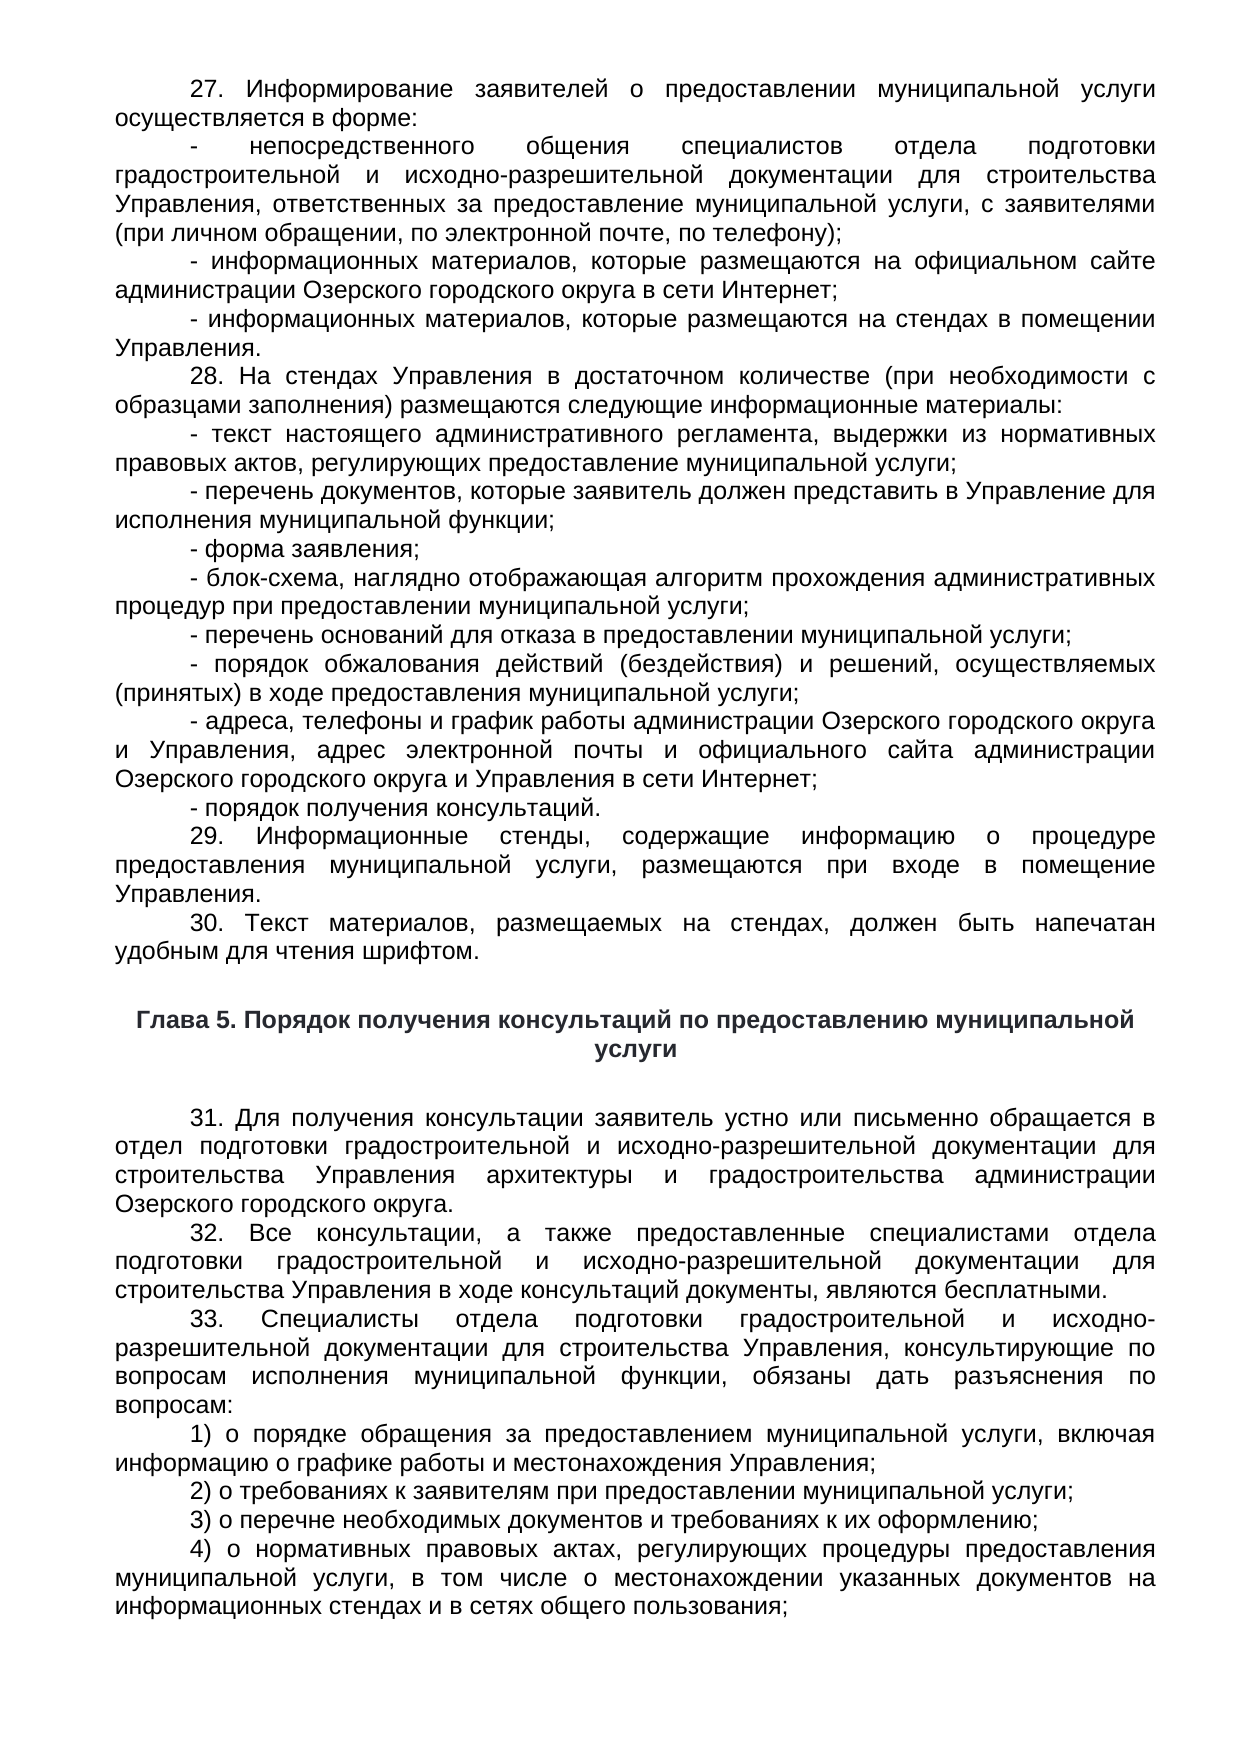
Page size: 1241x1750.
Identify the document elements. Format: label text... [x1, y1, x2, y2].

text - форма заявления; [114, 534, 1157, 563]
text - блок-схема, наглядно отображающая алгоритм прохождения административных процедур при предоставлении муниципальной услуги; [114, 563, 1157, 620]
text - перечень оснований для отказа в предоставлении муниципальной услуги; [114, 620, 1157, 649]
text 1) о порядке обращения за предоставлением муниципальной услуги, включая информацию о графике работы и местонахождения Управления; [114, 1419, 1157, 1476]
text 28. На стендах Управления в достаточном количестве (при необходимости с образцами заполнения) размещаются следующие информационные материалы: [114, 361, 1157, 419]
text 27. Информирование заявителей о предоставлении муниципальной услуги осуществляется в форме: [114, 74, 1157, 131]
text - текст настоящего административного регламента, выдержки из нормативных правовых актов, регулирующих предоставление муниципальной услуги; [114, 419, 1157, 476]
text 31. Для получения консультации заявитель устно или письменно обращается в отдел подготовки градостроительной и исходно-разрешительной документации для строительства Управления архитектуры и градостроительства администрации Озерского городского округа. [114, 1103, 1157, 1218]
text 29. Информационные стенды, содержащие информацию о процедуре предоставления муниципальной услуги, размещаются при входе в помещение Управления. [114, 821, 1157, 908]
text Глава 5. Порядок получения консультаций по предоставлению муниципальной услуги [114, 1005, 1157, 1063]
text 32. Все консультации, а также предоставленные специалистами отдела подготовки градостроительной и исходно-разрешительной документации для строительства Управления в ходе консультаций документы, являются бесплатными. [114, 1218, 1157, 1304]
text 4) о нормативных правовых актах, регулирующих процедуры предоставления муниципальной услуги, в том числе о местонахождении указанных документов на информационных стендах и в сетях общего пользования; [114, 1534, 1157, 1620]
text 3) о перечне необходимых документов и требованиях к их оформлению; [114, 1505, 1157, 1534]
text - непосредственного общения специалистов отдела подготовки градостроительной и исходно-разрешительной документации для строительства Управления, ответственных за предоставление муниципальной услуги, с заявителями (при личном обращении, по электронной почте, по телефону); [114, 131, 1157, 246]
text - информационных материалов, которые размещаются на стендах в помещении Управления. [114, 304, 1157, 361]
text - информационных материалов, которые размещаются на официальном сайте администрации Озерского городского округа в сети Интернет; [114, 246, 1157, 304]
text 33. Специалисты отдела подготовки градостроительной и исходно-разрешительной документации для строительства Управления, консультирующие по вопросам исполнения муниципальной функции, обязаны дать разъяснения по вопросам: [114, 1304, 1157, 1419]
text - порядок обжалования действий (бездействия) и решений, осуществляемых (принятых) в ходе предоставления муниципальной услуги; [114, 649, 1157, 706]
text - перечень документов, которые заявитель должен представить в Управление для исполнения муниципальной функции; [114, 476, 1157, 534]
text 30. Текст материалов, размещаемых на стендах, должен быть напечатан удобным для чтения шрифтом. [114, 908, 1157, 965]
text 2) о требованиях к заявителям при предоставлении муниципальной услуги; [114, 1476, 1157, 1505]
text - порядок получения консультаций. [114, 793, 1157, 821]
text - адреса, телефоны и график работы администрации Озерского городского округа и Управления, адрес электронной почты и официального сайта администрации Озерского городского округа и Управления в сети Интернет; [114, 706, 1157, 793]
